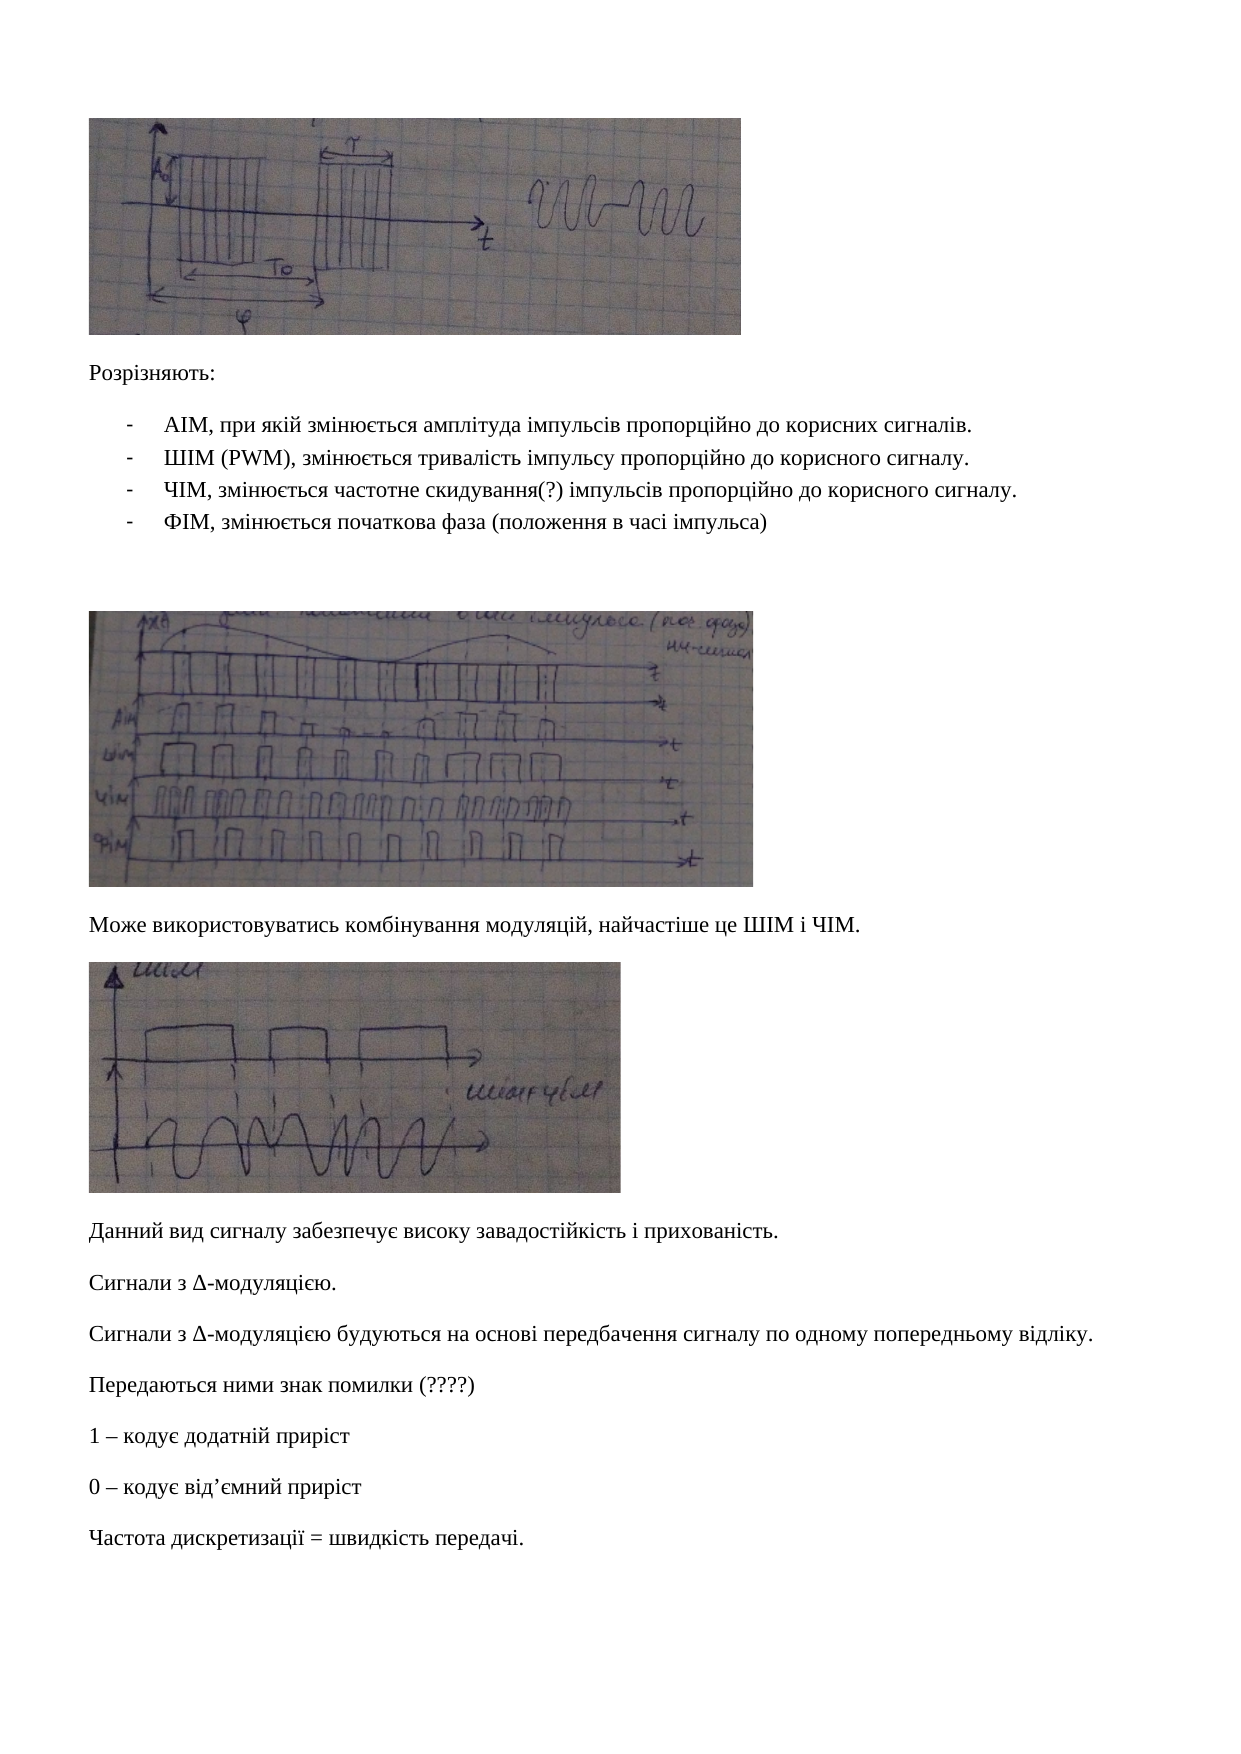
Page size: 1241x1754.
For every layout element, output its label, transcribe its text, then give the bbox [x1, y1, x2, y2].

text Данний вид сигналу забезпечує високу завадостійкість і прихованість. [89, 1218, 1152, 1244]
picture [88, 118, 741, 335]
list ФІМ, змінюється початкова фаза (положення в часі імпульса) [126, 507, 1152, 535]
text 1 – кодує додатній приріст [89, 1422, 1152, 1448]
text Сигнали з Δ-модуляцією будуються на основі передбачення сигналу по одному попередньому відліку. [89, 1320, 1152, 1346]
list ЧІМ, змінюється частотне скидування(?) імпульсів пропорційно до корисного сигналу. [126, 475, 1152, 503]
text 0 – кодує від’ємний приріст [89, 1473, 1152, 1499]
picture [88, 962, 621, 1193]
text Сигнали з Δ-модуляцією. [89, 1269, 1152, 1295]
list АІМ, при якій змінюється амплітуда імпульсів пропорційно до корисних сигналів. [126, 410, 1152, 438]
text Частота дискретизації = швидкість передачі. [89, 1524, 1152, 1550]
text Може використовуватись комбінування модуляцій, найчастіше це ШІМ і ЧІМ. [89, 911, 1152, 938]
list ШІМ (PWM), змінюється тривалість імпульсу пропорційно до корисного сигналу. [126, 443, 1152, 471]
text Розрізняють: [89, 359, 1152, 386]
picture [88, 611, 754, 887]
text Передаються ними знак помилки (????) [89, 1371, 1152, 1397]
